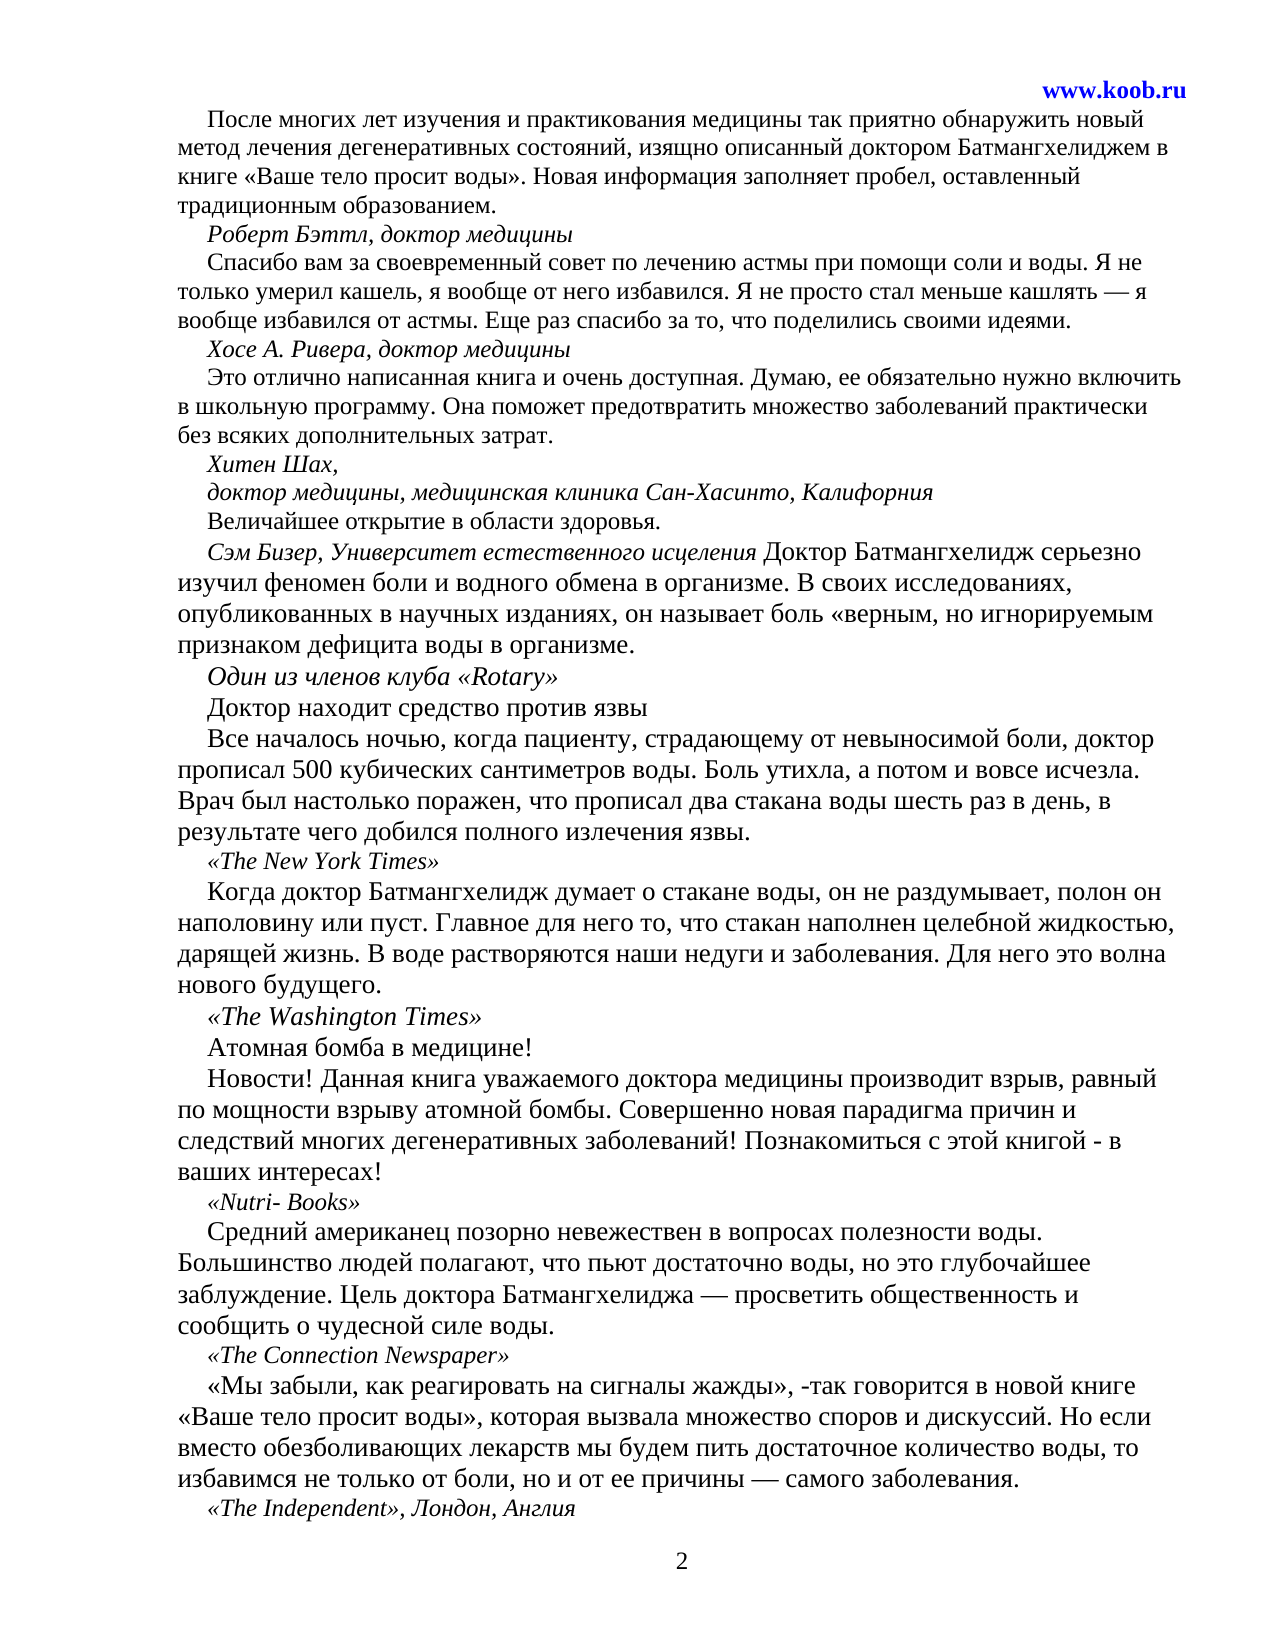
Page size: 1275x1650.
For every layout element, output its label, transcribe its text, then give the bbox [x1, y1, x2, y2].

text Когда доктор Батмангхелидж думает о стакане воды, он не раздумывает, полон он наполовину или пуст. Главное для него то, что стакан наполнен целебной жидкостью, дарящей жизнь. В воде растворяются наши недуги и заболевания. Для него это волна нового будущего. [177, 875, 1186, 1000]
text Спасибо вам за своевременный совет по лечению астмы при помощи соли и воды. Я не только умерил кашель, я вообще от него избавился. Я не просто стал меньше кашлять — я вообще избавился от астмы. Еще раз спасибо за то, что поделились своими идеями. [177, 247, 1186, 334]
text Новости! Данная книга уважаемого доктора медицины производит взрыв, равный по мощности взрыву атомной бомбы. Совершенно новая парадигма причин и следствий многих дегенеративных заболеваний! Познакомиться с этой книгой - в ваших интересах! [177, 1062, 1186, 1187]
text Все началось ночью, когда пациенту, страдающему от невыносимой боли, доктор прописал 500 кубических сантиметров воды. Боль утихла, а потом и вовсе исчезла. Врач был настолько поражен, что прописал два стакана воды шесть раз в день, в результате чего добился полного излечения язвы. [177, 722, 1186, 846]
text «The Independent», Лондон, Англия [177, 1493, 1186, 1522]
text «The Connection Newspaper» [177, 1340, 1186, 1369]
text «The New York Times» [177, 846, 1186, 875]
text Величайшее открытие в области здоровья. [177, 506, 1186, 535]
text Атомная бомба в медицине! [177, 1031, 1186, 1062]
text «Мы забыли, как реагировать на сигналы жажды», -так говорится в новой книге «Ваше тело просит воды», которая вызвала множество споров и дискуссий. Но если вместо обезболивающих лекарств мы будем пить достаточное количество воды, то избавимся не только от боли, но и от ее причины — самого заболевания. [177, 1369, 1186, 1493]
text Доктор находит средство против язвы [177, 691, 1186, 722]
text Хитен Шах, [177, 449, 1186, 477]
text Это отлично написанная книга и очень доступная. Думаю, ее обязательно нужно включить в школьную программу. Она поможет предотвратить множество заболеваний практически без всяких дополнительных затрат. [177, 362, 1186, 449]
text Роберт Бэттл, доктор медицины [177, 219, 1186, 247]
text доктор медицины, медицинская клиника Сан-Хасинто, Калифорния [177, 477, 1186, 506]
text Сэм Бизер, Университет естественного исцеления Доктор Батмангхелидж серьезно изучил феномен боли и водного обмена в организме. В своих исследованиях, опубликованных в научных изданиях, он называет боль «верным, но игнорируемым признаком дефицита воды в организме. [177, 535, 1186, 659]
text Средний американец позорно невежествен в вопросах полезности воды. Большинство людей полагают, что пьют достаточно воды, но это глубочайшее заблуждение. Цель доктора Батмангхелиджа — просветить общественность и сообщить о чудесной силе воды. [177, 1215, 1186, 1340]
text «Nutri- Books» [177, 1187, 1186, 1215]
text После многих лет изучения и практикования медицины так приятно обнаружить новый метод лечения дегенеративных состояний, изящно описанный доктором Батмангхелиджем в книге «Ваше тело просит воды». Новая информация заполняет пробел, оставленный традиционным образованием. [177, 104, 1186, 219]
text «The Washington Times» [177, 1000, 1186, 1031]
text Хосе А. Ривера, доктор медицины [177, 334, 1186, 362]
text Один из членов клуба «Rotary» [177, 659, 1186, 691]
